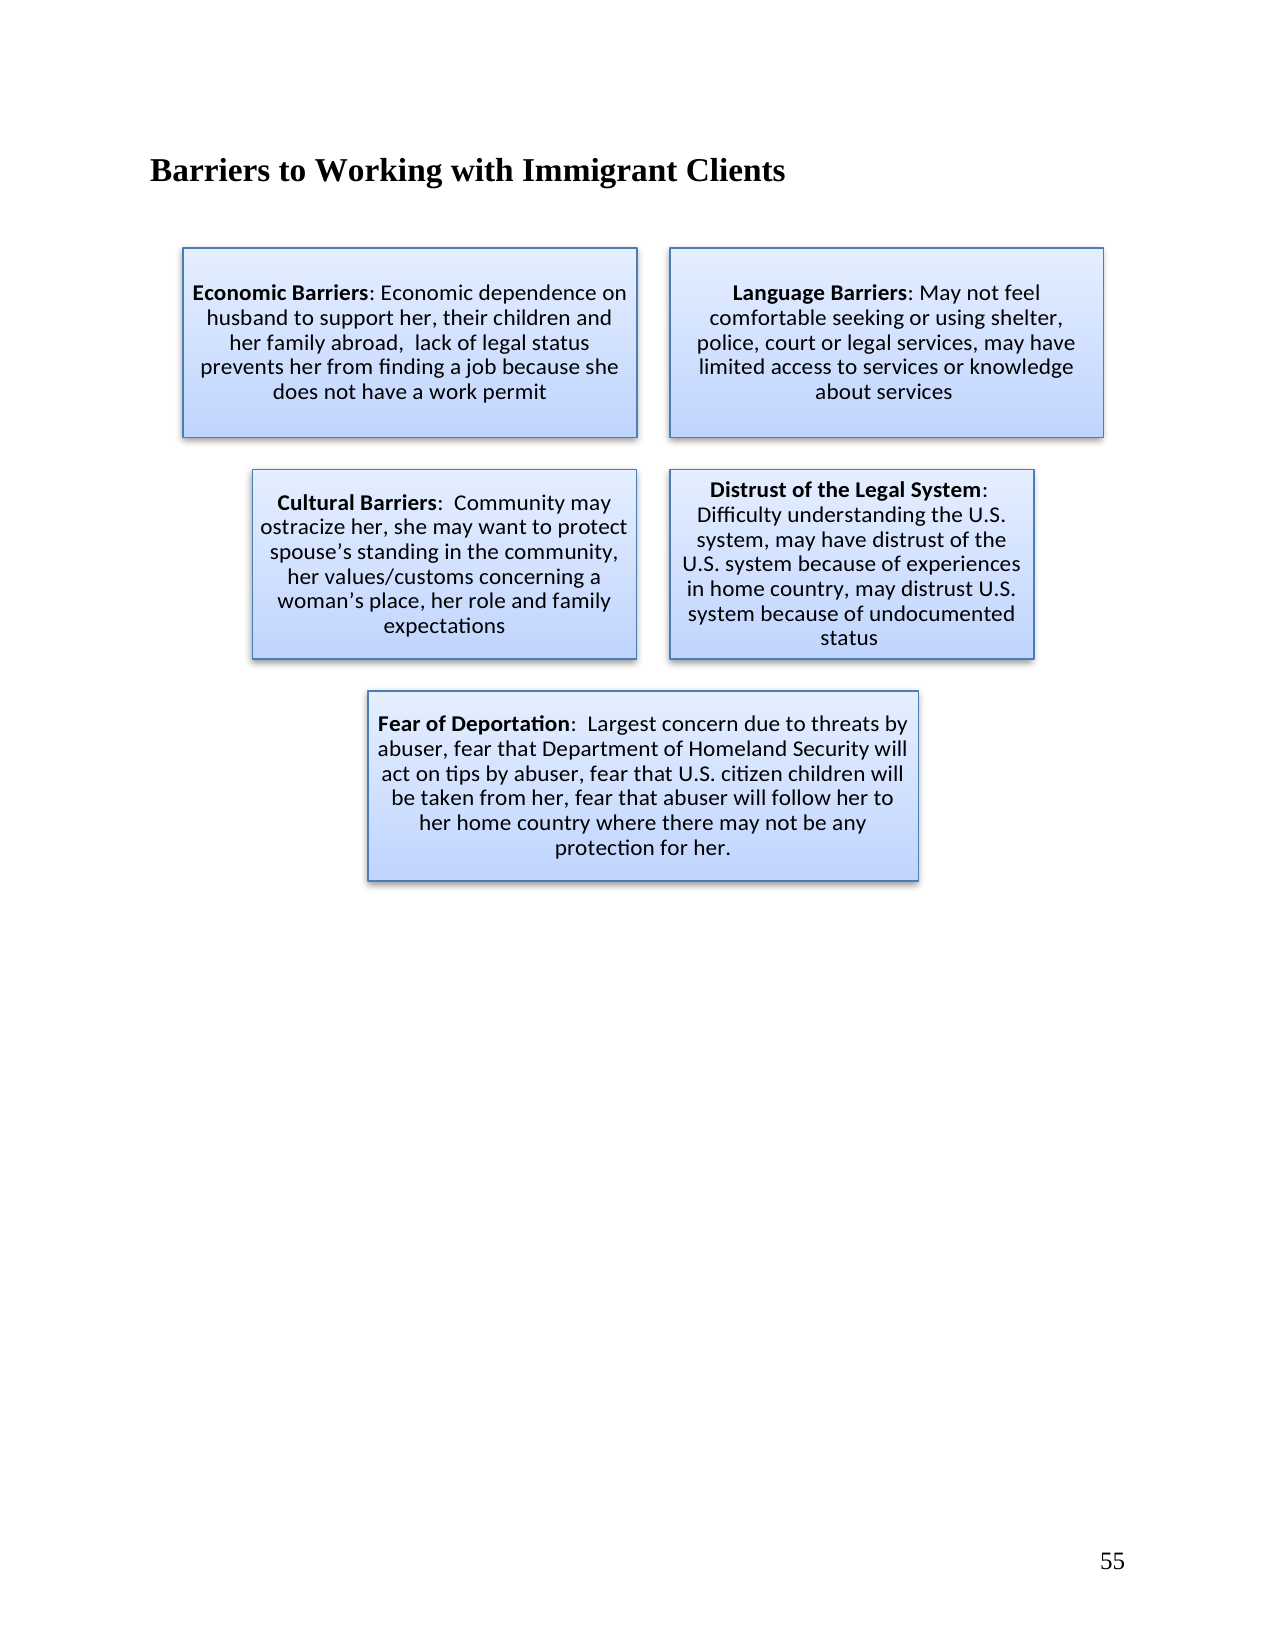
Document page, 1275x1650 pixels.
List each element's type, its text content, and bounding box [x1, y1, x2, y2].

subtitle Barriers to Working with Immigrant Clients [150, 150, 1125, 188]
